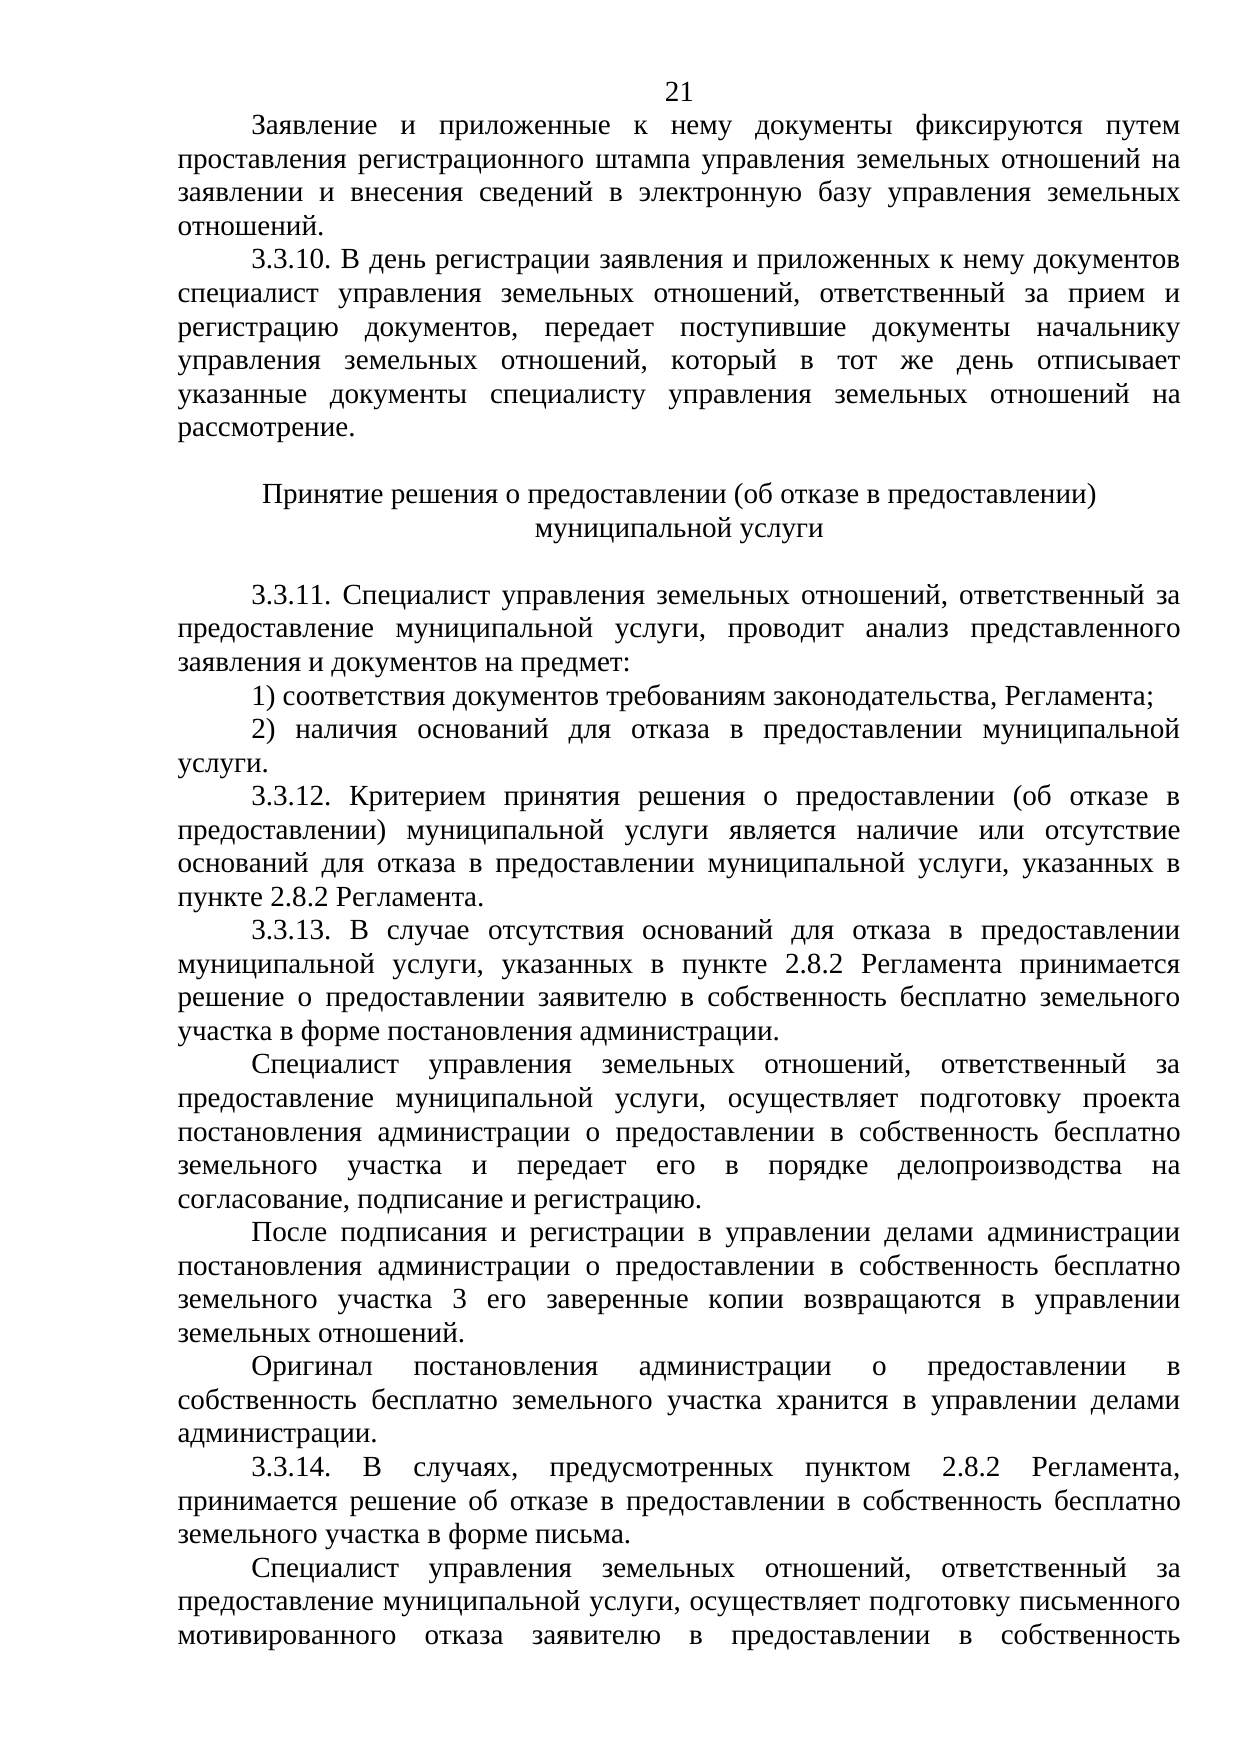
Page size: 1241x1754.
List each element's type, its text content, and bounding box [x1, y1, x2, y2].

text Оригинал постановления администрации о предоставлении в собственность бесплатно земельного участка хранится в управлении делами администрации. [177, 1348, 1181, 1449]
text 2) наличия оснований для отказа в предоставлении муниципальной услуги. [177, 711, 1181, 778]
text 1) соответствия документов требованиям законодательства, Регламента; [177, 678, 1181, 711]
text 3.3.12. Критерием принятия решения о предоставлении (об отказе в предоставлении) муниципальной услуги является наличие или отсутствие оснований для отказа в предоставлении муниципальной услуги, указанных в пункте 2.8.2 Регламента. [177, 778, 1181, 912]
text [177, 1550, 1181, 1650]
text 3.3.14. В случаях, предусмотренных пунктом 2.8.2 Регламента, принимается решение об отказе в предоставлении в собственность бесплатно земельного участка в форме письма. [177, 1449, 1181, 1550]
text Специалист управления земельных отношений, ответственный за предоставление муниципальной услуги, осуществляет подготовку проекта постановления администрации о предоставлении в собственность бесплатно земельного участка и передает его в порядке делопроизводства на согласование, подписание и регистрацию. [177, 1047, 1181, 1214]
text 3.3.11. Специалист управления земельных отношений, ответственный за предоставление муниципальной услуги, проводит анализ представленного заявления и документов на предмет: [177, 577, 1181, 678]
text Принятие решения о предоставлении (об отказе в предоставлении) муниципальной услуги [177, 476, 1181, 543]
text 3.3.10. В день регистрации заявления и приложенных к нему документов специалист управления земельных отношений, ответственный за прием и регистрацию документов, передает поступившие документы начальнику управления земельных отношений, который в тот же день отписывает указанные документы специалисту управления земельных отношений на рассмотрение. [177, 242, 1181, 443]
text После подписания и регистрации в управлении делами администрации постановления администрации о предоставлении в собственность бесплатно земельного участка 3 его заверенные копии возвращаются в управлении земельных отношений. [177, 1214, 1181, 1348]
text 3.3.13. В случае отсутствия оснований для отказа в предоставлении муниципальной услуги, указанных в пункте 2.8.2 Регламента принимается решение о предоставлении заявителю в собственность бесплатно земельного участка в форме постановления администрации. [177, 912, 1181, 1047]
text Заявление и приложенные к нему документы фиксируются путем проставления регистрационного штампа управления земельных отношений на заявлении и внесения сведений в электронную базу управления земельных отношений. [177, 107, 1181, 242]
